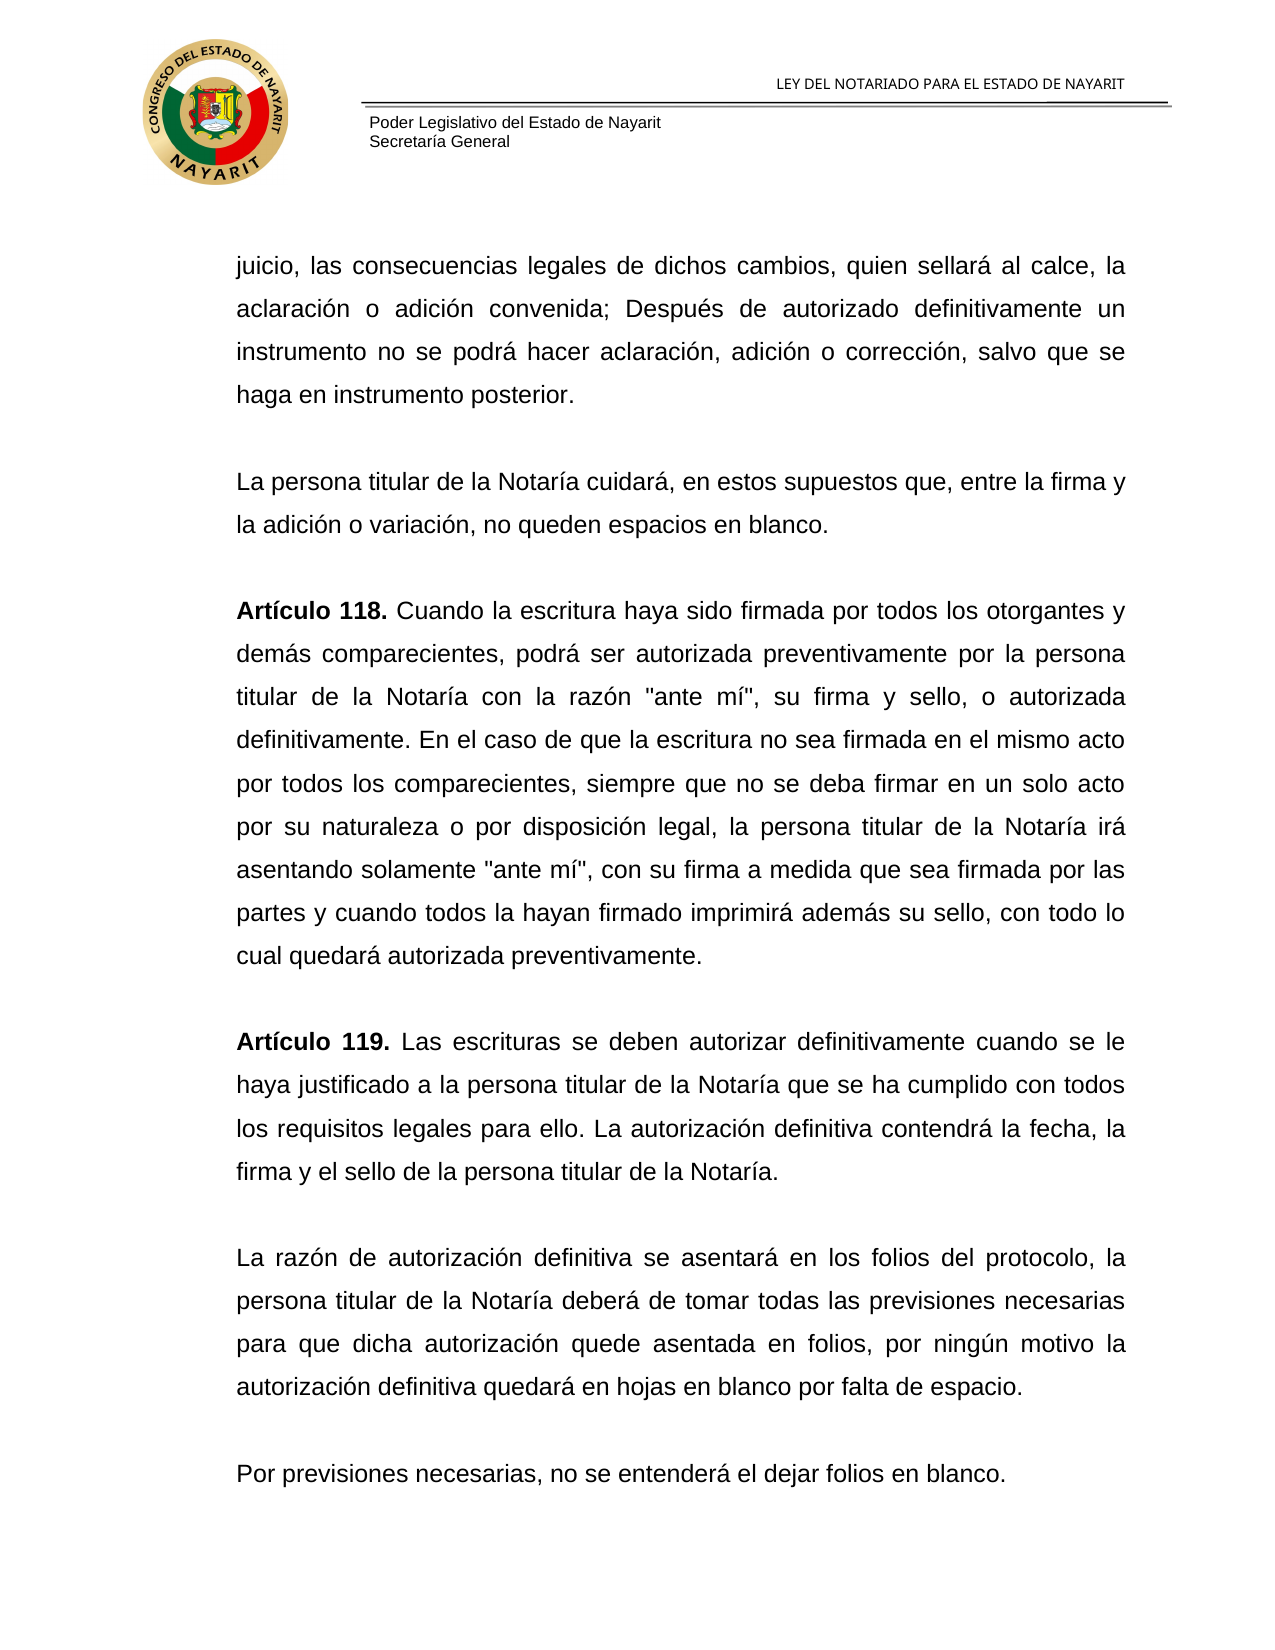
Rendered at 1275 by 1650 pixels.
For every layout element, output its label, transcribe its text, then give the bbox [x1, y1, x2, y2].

text Artículo 119. Las escrituras se deben autorizar definitivamente cuando se le haya justificado a la persona titular de la Notaría que se ha cumplido con todos los requisitos legales para ello. La autorización definitiva contendrá la fecha, la firma y el sello de la persona titular de la Notaría. [236, 1027, 1127, 1185]
picture [142, 39, 289, 185]
text La persona titular de la Notaría cuidará, en estos supuestos que, entre la firma y la adición o variación, no queden espacios en blanco. [236, 467, 1127, 538]
text Por previsiones necesarias, no se entenderá el dejar folios en blanco. [236, 1458, 1127, 1487]
text La razón de autorización definitiva se asentará en los folios del protocolo, la persona titular de la Notaría deberá de tomar todas las previsiones necesarias para que dicha autorización quede asentada en folios, por ningún motivo la autorización definitiva quedará en hojas en blanco por falta de espacio. [236, 1243, 1127, 1401]
text Artículo 118. Cuando la escritura haya sido firmada por todos los otorgantes y demás comparecientes, podrá ser autorizada preventivamente por la persona titular de la Notaría con la razón "ante mí", su firma y sello, o autorizada definitivamente. En el caso de que la escritura no sea firmada en el mismo acto por todos los comparecientes, siempre que no se deba firmar en un solo acto por su naturaleza o por disposición legal, la persona titular de la Notaría irá asentando solamente "ante mí", con su firma a medida que sea firmada por las partes y cuando todos la hayan firmado imprimirá además su sello, con todo lo cual quedará autorizada preventivamente. [236, 596, 1127, 970]
